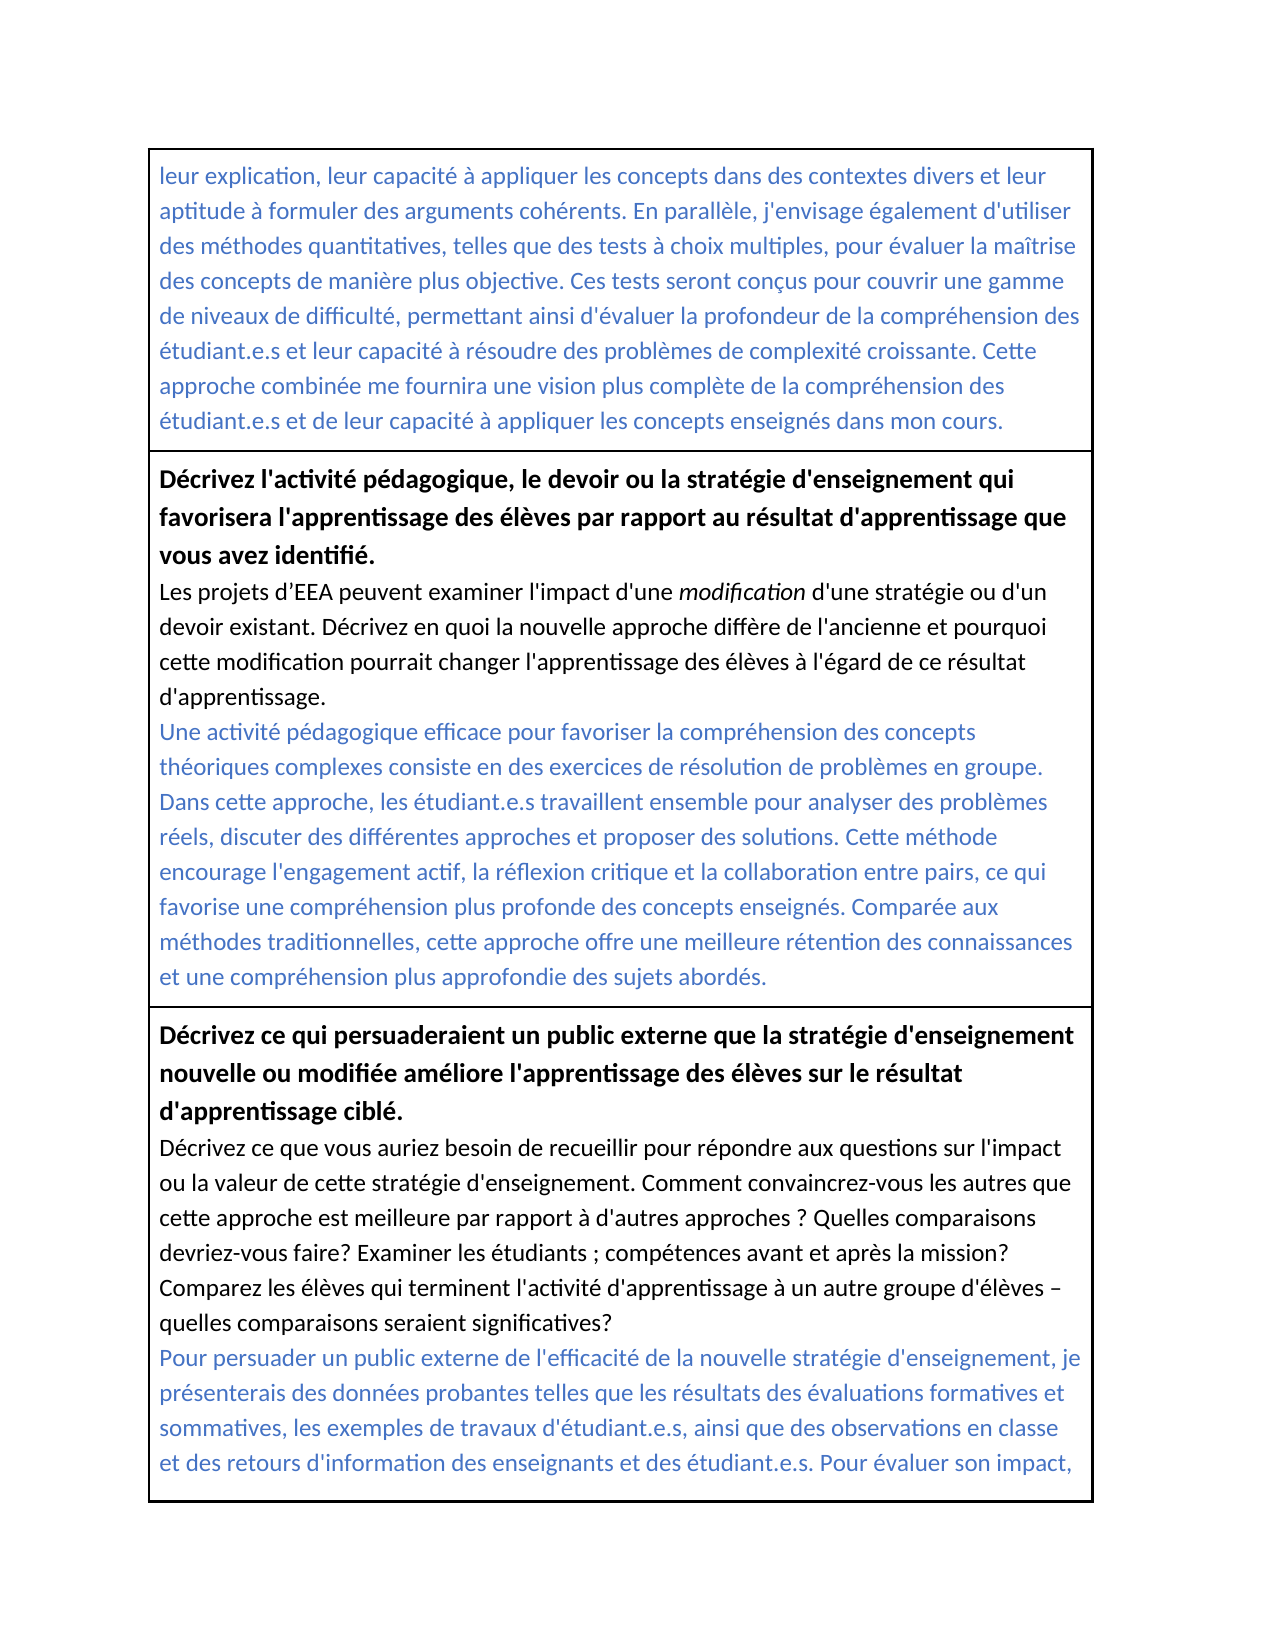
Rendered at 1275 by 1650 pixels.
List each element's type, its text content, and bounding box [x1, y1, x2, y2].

table_cell Décrivez l'activité pédagogique, le devoir ou la stratégie d'enseignement qui favorisera l'apprentissage des élèves par rapport au résultat d'apprentissage que vous avez identifié. Les projets d’EEA peuvent examiner l'impact d'une modification d'une stratégie ou d'un devoir existant. Décrivez en quoi la nouvelle approche diffère de l'ancienne et pourquoi cette modification pourrait changer l'apprentissage des élèves à l'égard de ce résultat d'apprentissage. Une activité pédagogique efficace pour favoriser la compréhension des concepts théoriques complexes consiste en des exercices de résolution de problèmes en groupe. Dans cette approche, les étudiant.e.s travaillent ensemble pour analyser des problèmes réels, discuter des différentes approches et proposer des solutions. Cette méthode encourage l'engagement actif, la réflexion critique et la collaboration entre pairs, ce qui favorise une compréhension plus profonde des concepts enseignés. Comparée aux méthodes traditionnelles, cette approche offre une meilleure rétention des connaissances et une compréhension plus approfondie des sujets abordés. [150, 452, 1091, 1006]
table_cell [150, 150, 1091, 450]
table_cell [150, 1008, 1091, 1500]
